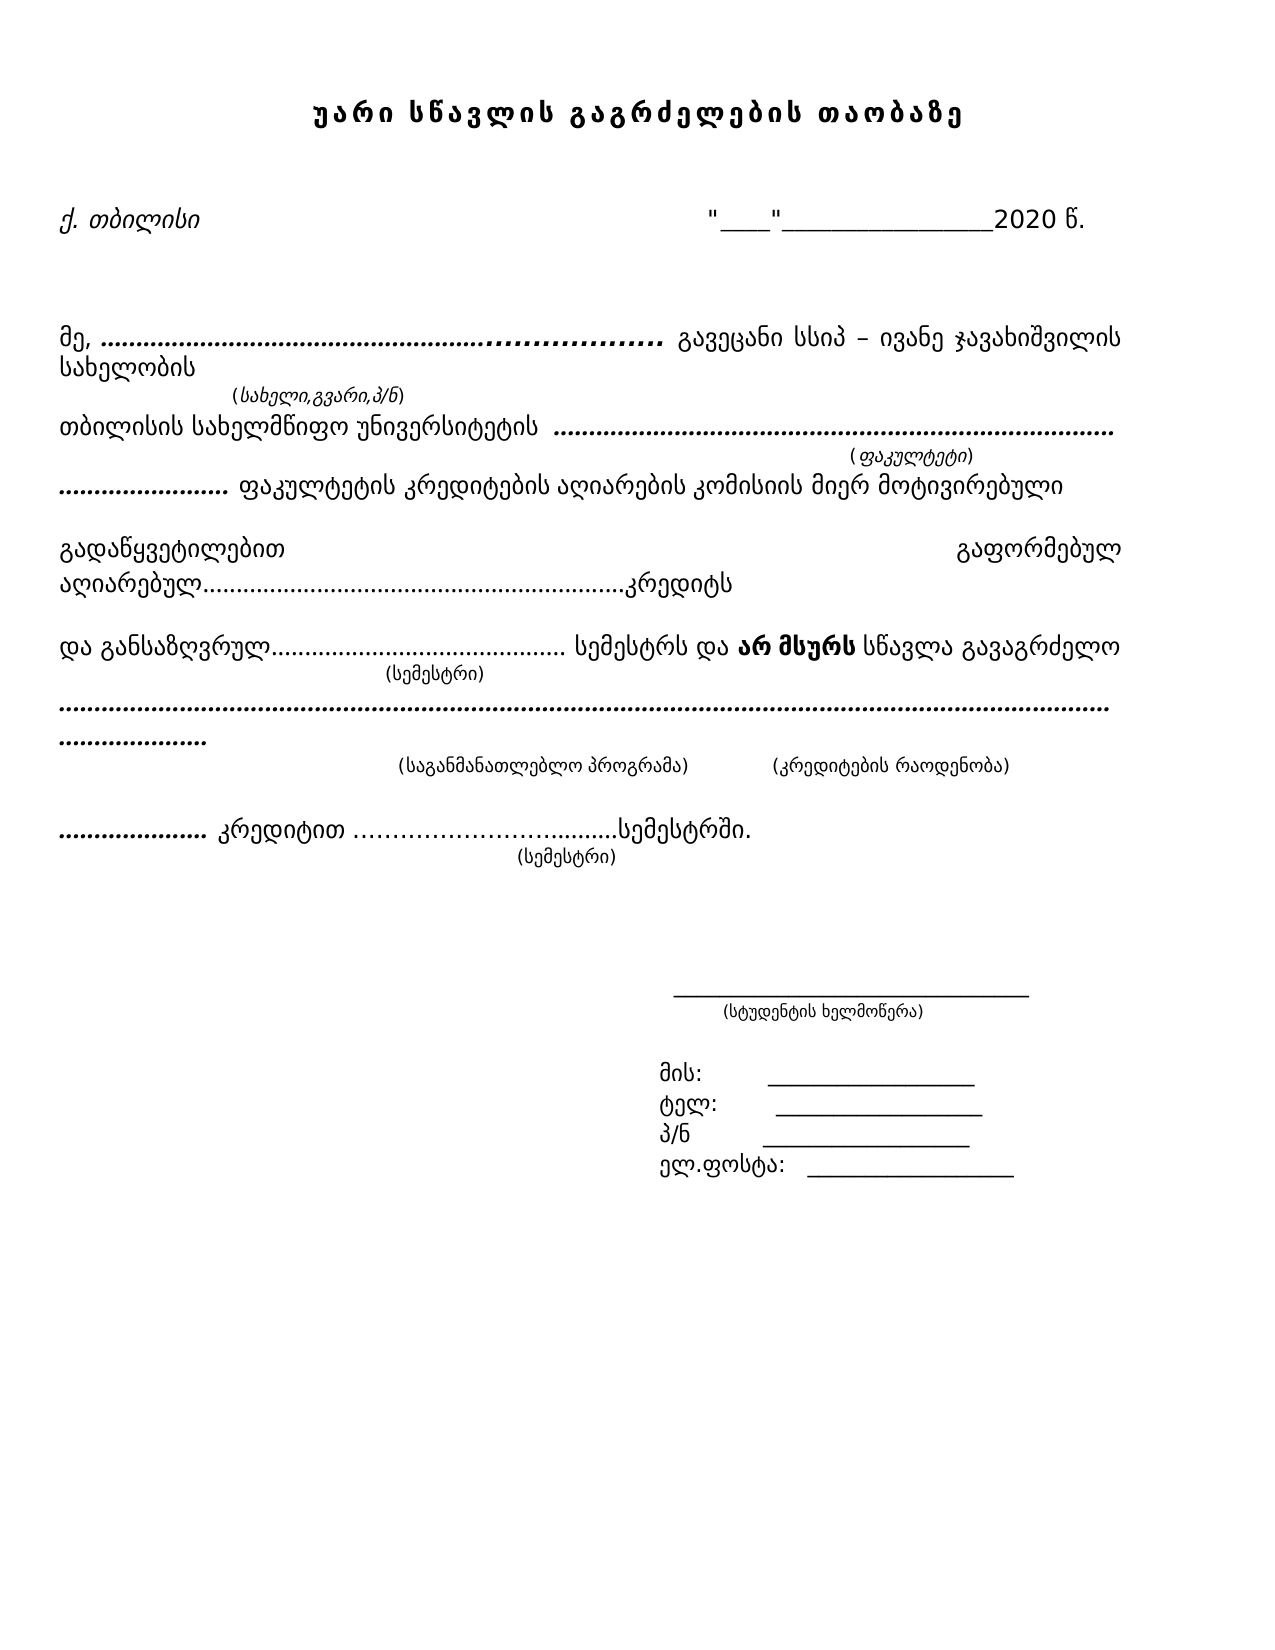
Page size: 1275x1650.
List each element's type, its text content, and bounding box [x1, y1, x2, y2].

text და განსაზღვრულ............................................ სემესტრს და არ მსურს სწავლა გავაგრძელო [59, 628, 1122, 662]
text პ/ნ __________________ [659, 1121, 1216, 1148]
text _______________________________ [659, 971, 1259, 998]
text გადაწყვეტილებით გაფორმებულ აღიარებულ...............................................................კრედიტს [59, 531, 1122, 599]
text ტელ: __________________ [659, 1090, 1216, 1117]
text (სემესტრი) [59, 846, 1216, 868]
text ელ.ფოსტა: __________________ [659, 1152, 1216, 1178]
text ..................... კრედიტით ...................................სემესტრში. [59, 812, 1122, 846]
text თბილისის სახელმწიფო უნივერსიტეტის ............................................................................... [59, 408, 1122, 442]
text (სახელი,გვარი,პ/ნ) [59, 383, 1122, 408]
text მე, ......................................................................... გავეცანი სსიპ – ივანე ჯავახიშვილის სახელობის [59, 319, 1122, 383]
text ქ. თბილისი "____"_________________2020 წ. [59, 204, 1216, 234]
text მის: __________________ [659, 1060, 1216, 1086]
text ......................................................................................................................................................................... [59, 684, 1122, 752]
text ........................ ფაკულტეტის კრედიტების აღიარების კომისიის მიერ მოტივირებული [59, 468, 1122, 502]
text (სტუდენტის ხელმოწერა) [659, 1002, 1216, 1021]
text (სემესტრი) [59, 662, 1216, 684]
text უარი სწავლის გაგრძელების თაობაზე [59, 94, 1216, 131]
text (ფაკულტეტი) [59, 442, 1122, 468]
text (საგანმანათლებლო პროგრამა) (კრედიტების რაოდენობა) [59, 752, 1122, 778]
